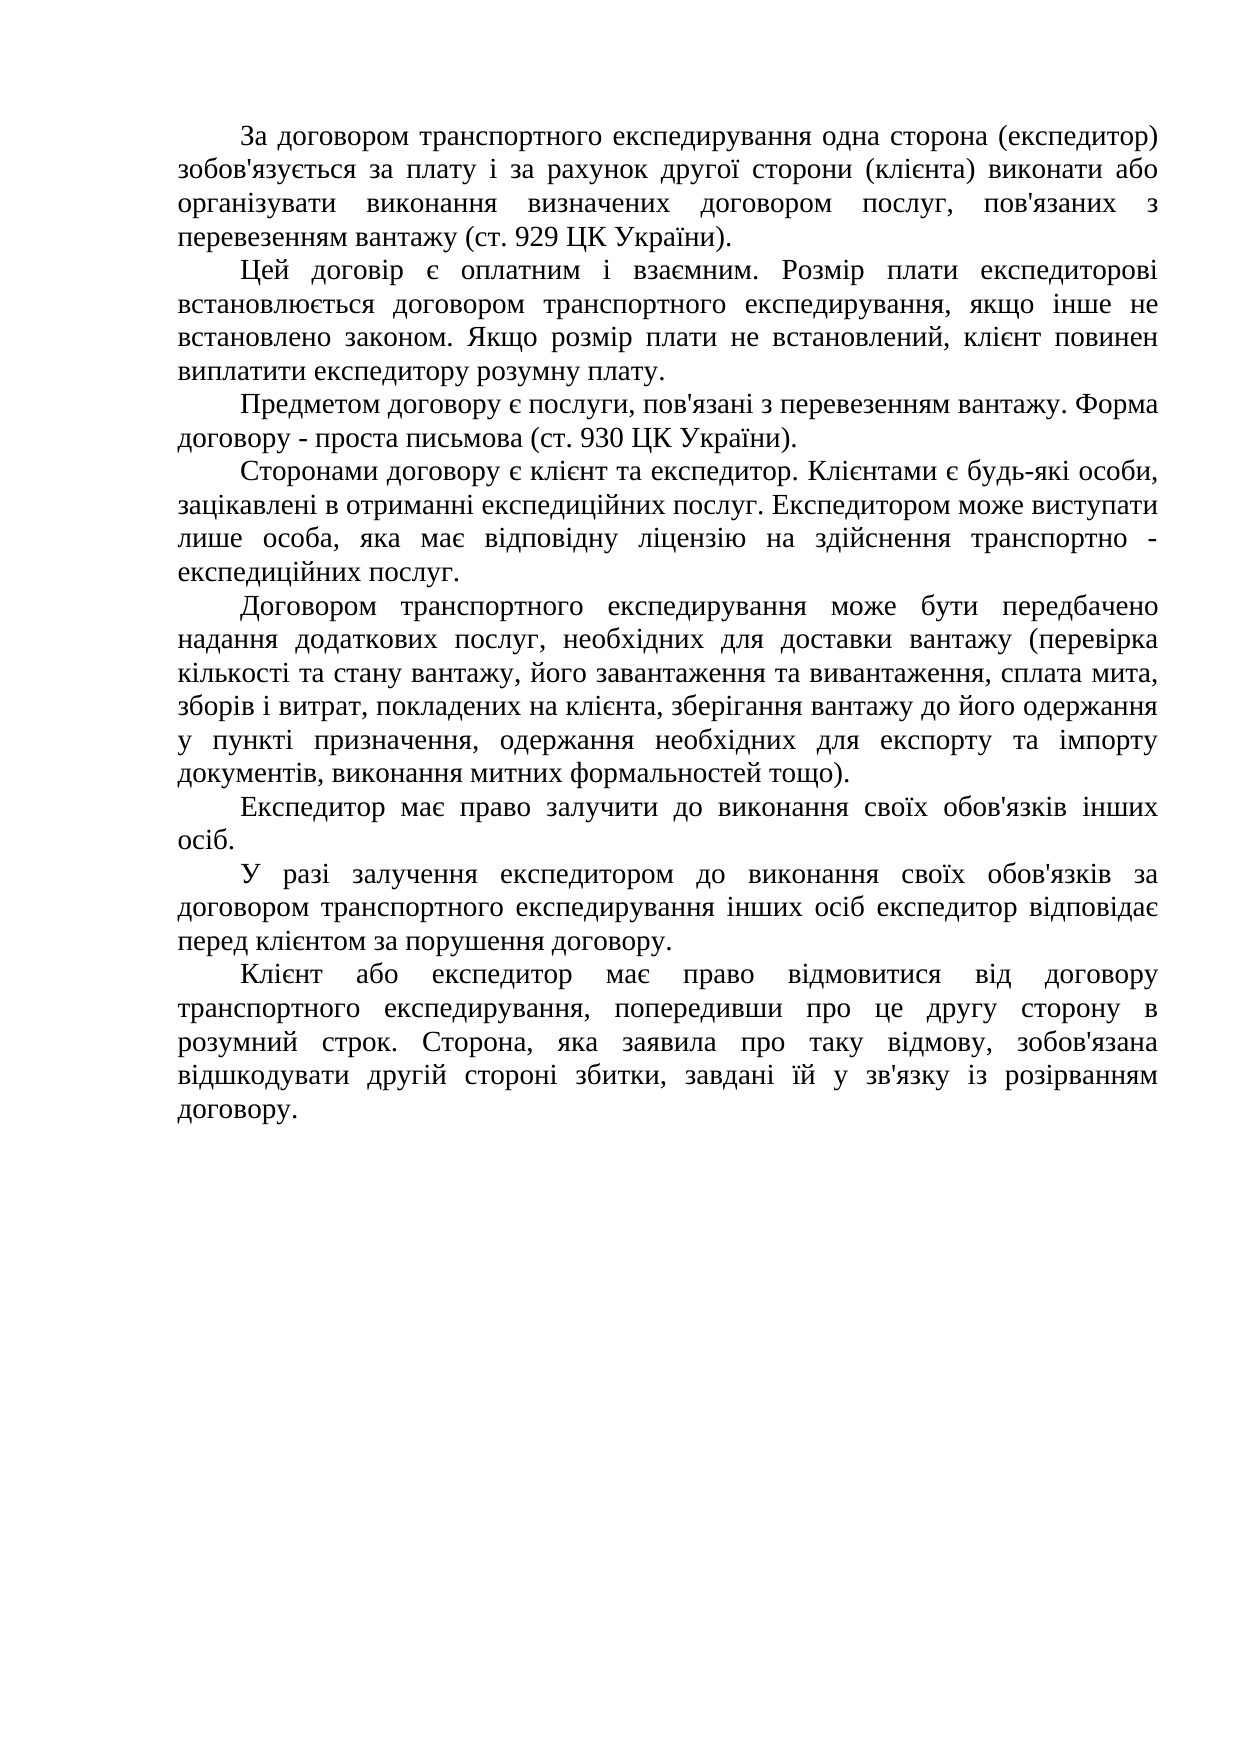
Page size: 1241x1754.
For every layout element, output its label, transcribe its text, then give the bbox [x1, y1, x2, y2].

text Сторонами договору є клієнт та експедитор. Клієнтами є будь-які особи, зацікавлені в отриманні експедиційних послуг. Експедитором може виступати лише особа, яка має відповідну ліцензію на здійснення транспортно - експедиційних послуг. [177, 453, 1159, 588]
text За договором транспортного експедирування одна сторона (експедитор) зобов'язується за плату і за рахунок другої сторони (клієнта) виконати або організувати виконання визначених договором послуг, пов'язаних з перевезенням вантажу (ст. 929 ЦК України). [177, 118, 1159, 252]
text Договором транспортного експедирування може бути передбачено надання додаткових послуг, необхідних для доставки вантажу (перевірка кількості та стану вантажу, його завантаження та вивантаження, сплата мита, зборів і витрат, покладених на клієнта, зберігання вантажу до його одержання у пункті призначення, одержання необхідних для експорту та імпорту документів, виконання митних формальностей тощо). [177, 588, 1159, 789]
text Клієнт або експедитор має право відмовитися від договору транспортного експедирування, попередивши про це другу сторону в розумний строк. Сторона, яка заявила про таку відмову, зобов'язана відшкодувати другій стороні збитки, завдані їй у зв'язку із розірванням договору. [177, 957, 1159, 1124]
text У разі залучення експедитором до виконання своїх обов'язків за договором транспортного експедирування інших осіб експедитор відповідає перед клієнтом за порушення договору. [177, 856, 1159, 957]
text Експедитор має право залучити до виконання своїх обов'язків інших осіб. [177, 789, 1159, 856]
text Цей договір є оплатним і взаємним. Розмір плати експедиторові встановлюється договором транспортного експедирування, якщо інше не встановлено законом. Якщо розмір плати не встановлений, клієнт повинен виплатити експедитору розумну плату. [177, 252, 1159, 386]
text Предметом договору є послуги, пов'язані з перевезенням вантажу. Форма договору - проста письмова (ст. 930 ЦК України). [177, 386, 1159, 453]
